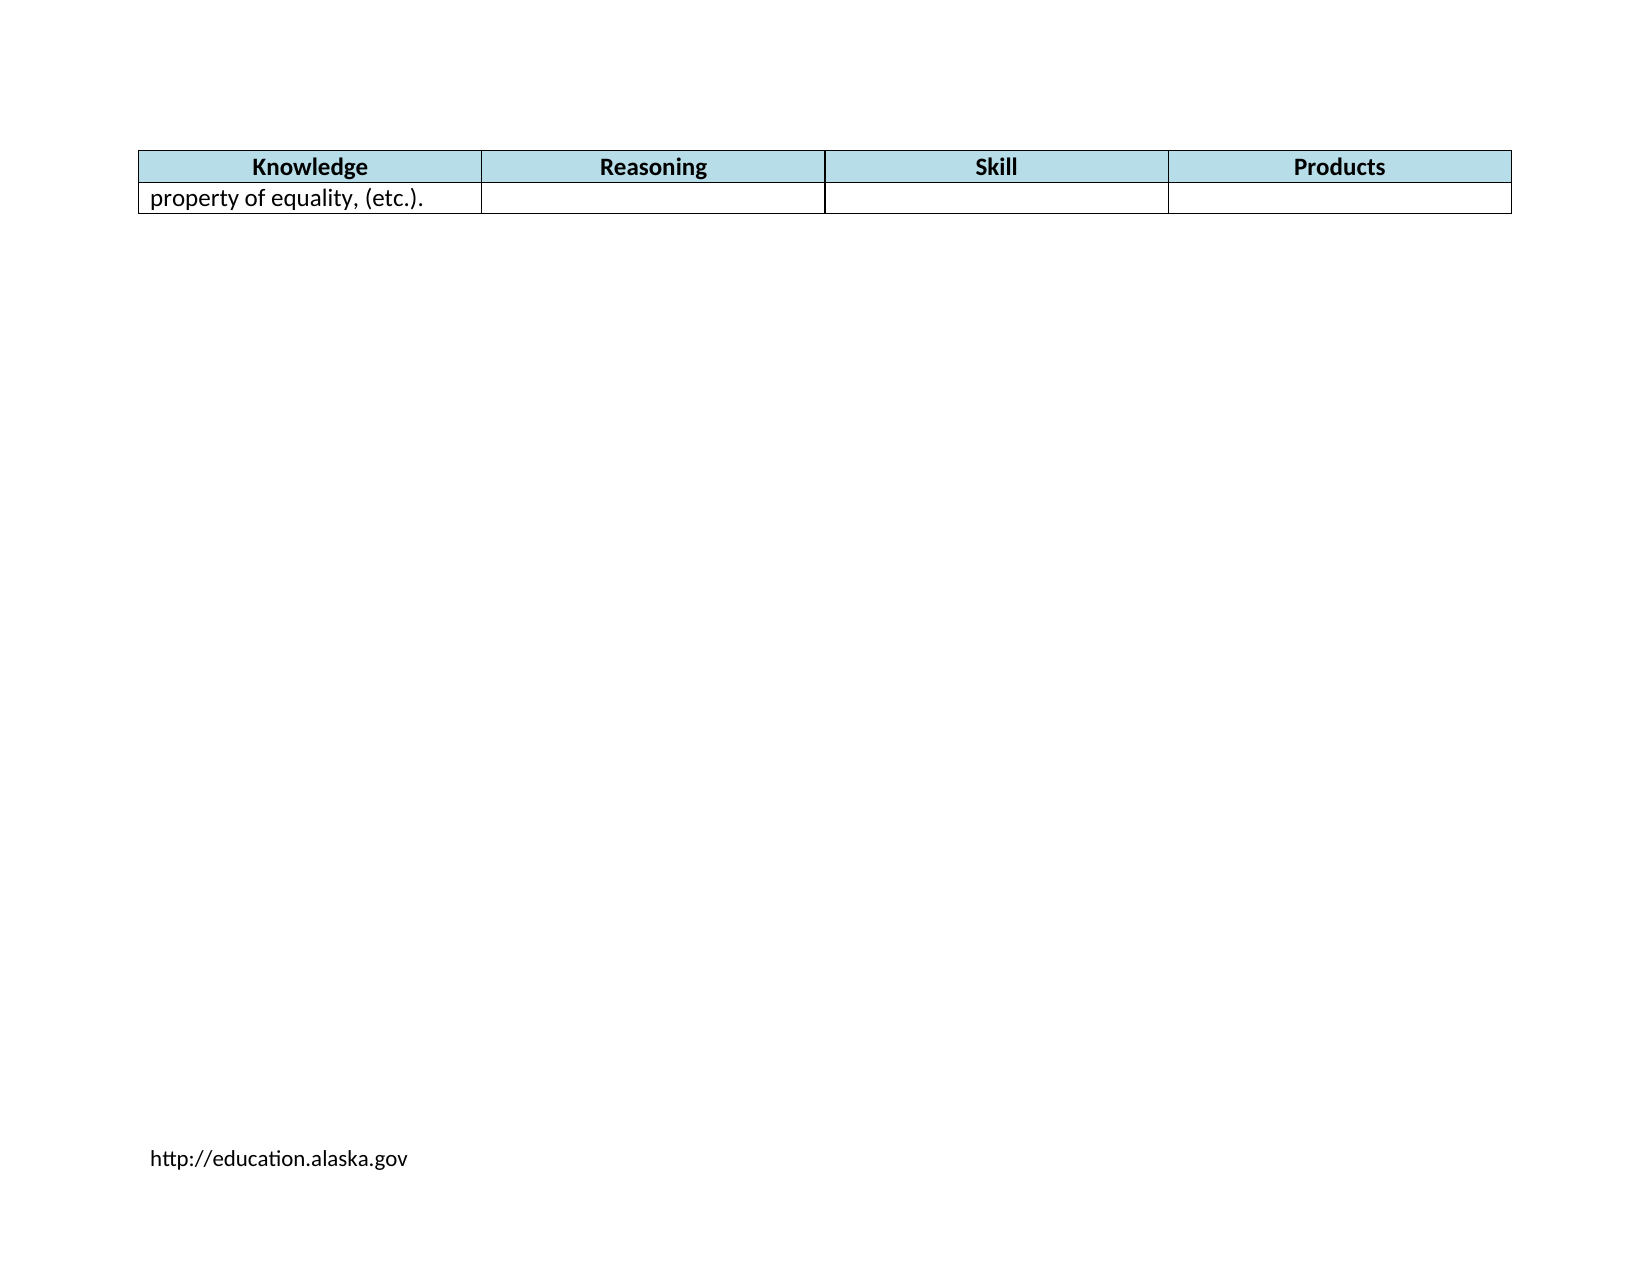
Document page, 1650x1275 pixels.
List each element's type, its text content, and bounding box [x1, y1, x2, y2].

table_header Products [1169, 151, 1511, 182]
table_header Reasoning [482, 151, 824, 182]
table_cell [1169, 183, 1511, 213]
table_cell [482, 183, 824, 213]
table_header Skill [826, 151, 1168, 182]
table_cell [139, 183, 481, 213]
table_header Knowledge [139, 151, 481, 182]
table_cell [826, 183, 1168, 213]
